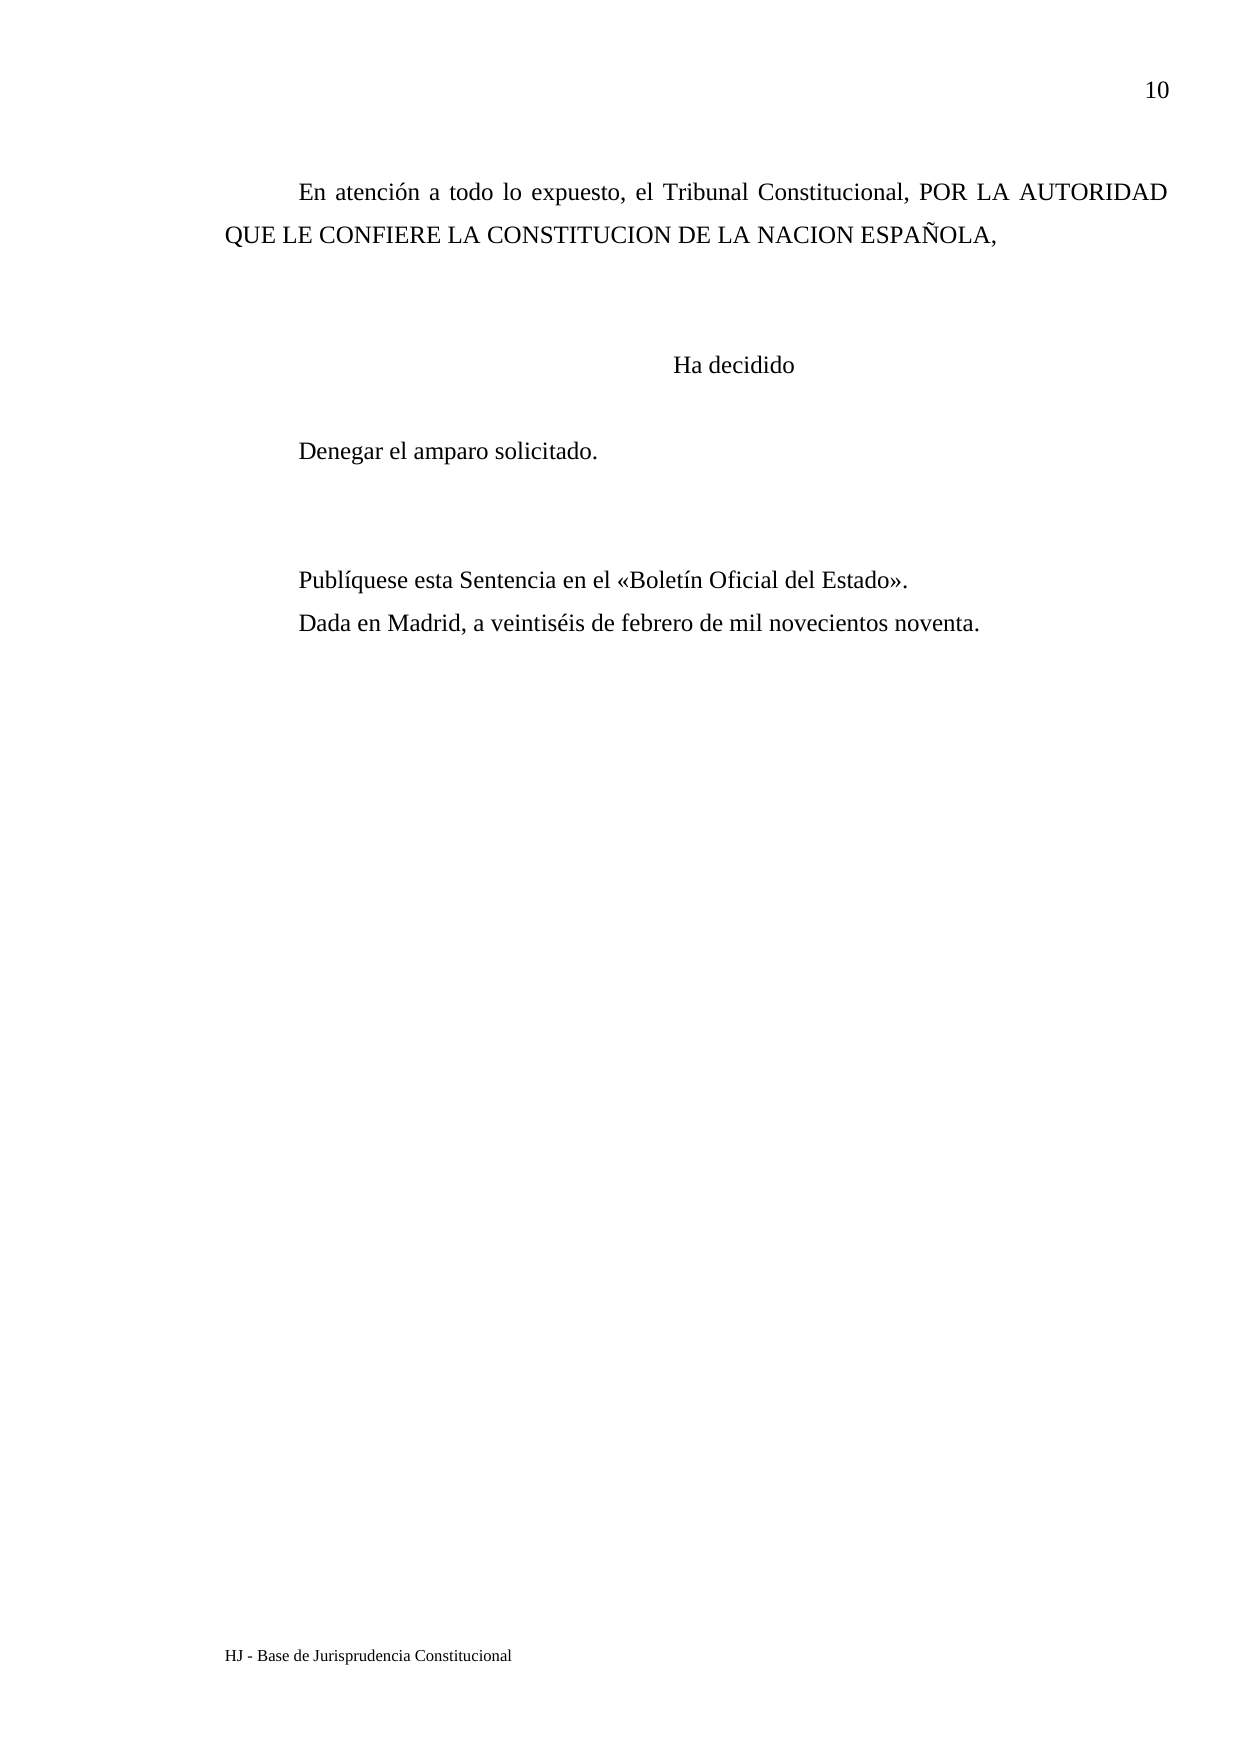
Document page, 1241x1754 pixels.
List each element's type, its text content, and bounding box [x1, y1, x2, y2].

text Ha decidido [224, 350, 1169, 378]
text En atención a todo lo expuesto, el Tribunal Constitucional, POR LA AUTORIDAD QUE LE CONFIERE LA CONSTITUCION DE LA NACION ESPAÑOLA, [224, 177, 1169, 249]
text Dada en Madrid, a veintiséis de febrero de mil novecientos noventa. [224, 608, 1169, 637]
text Publíquese esta Sentencia en el «Boletín Oficial del Estado». [224, 565, 1169, 594]
text Denegar el amparo solicitado. [224, 436, 1169, 465]
